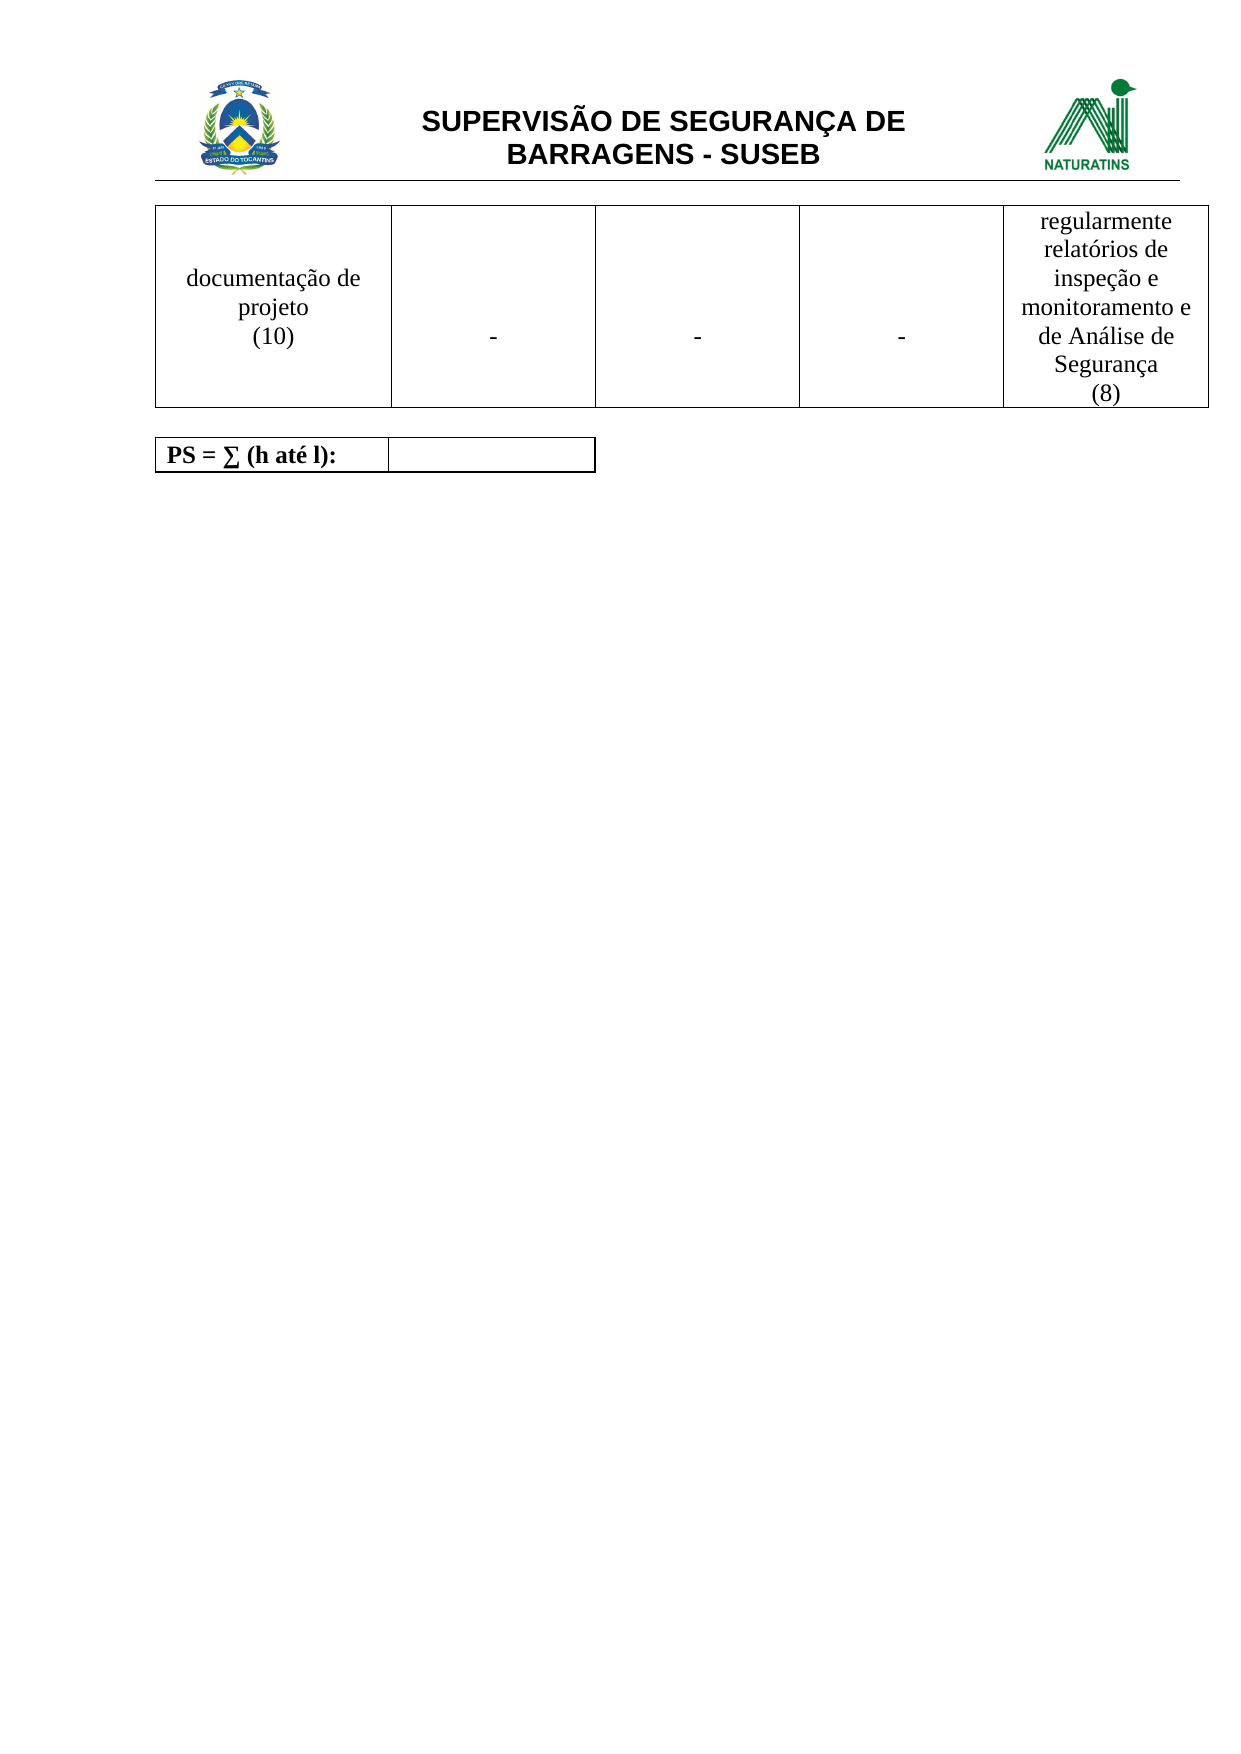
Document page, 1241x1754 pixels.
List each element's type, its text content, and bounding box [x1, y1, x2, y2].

table_header PS = ∑ (h até l): [156, 438, 388, 471]
table_cell - [596, 206, 799, 407]
table_cell - [392, 206, 595, 407]
table_cell Não há documentação de projeto (10) [156, 206, 391, 407]
table_cell - [800, 206, 1003, 407]
picture [195, 75, 282, 180]
table_cell Não emite regularmente relatórios de inspeção e monitoramento e de Análise de Segurança (8) [1004, 206, 1208, 407]
table_header [389, 438, 594, 471]
picture [1041, 75, 1139, 174]
